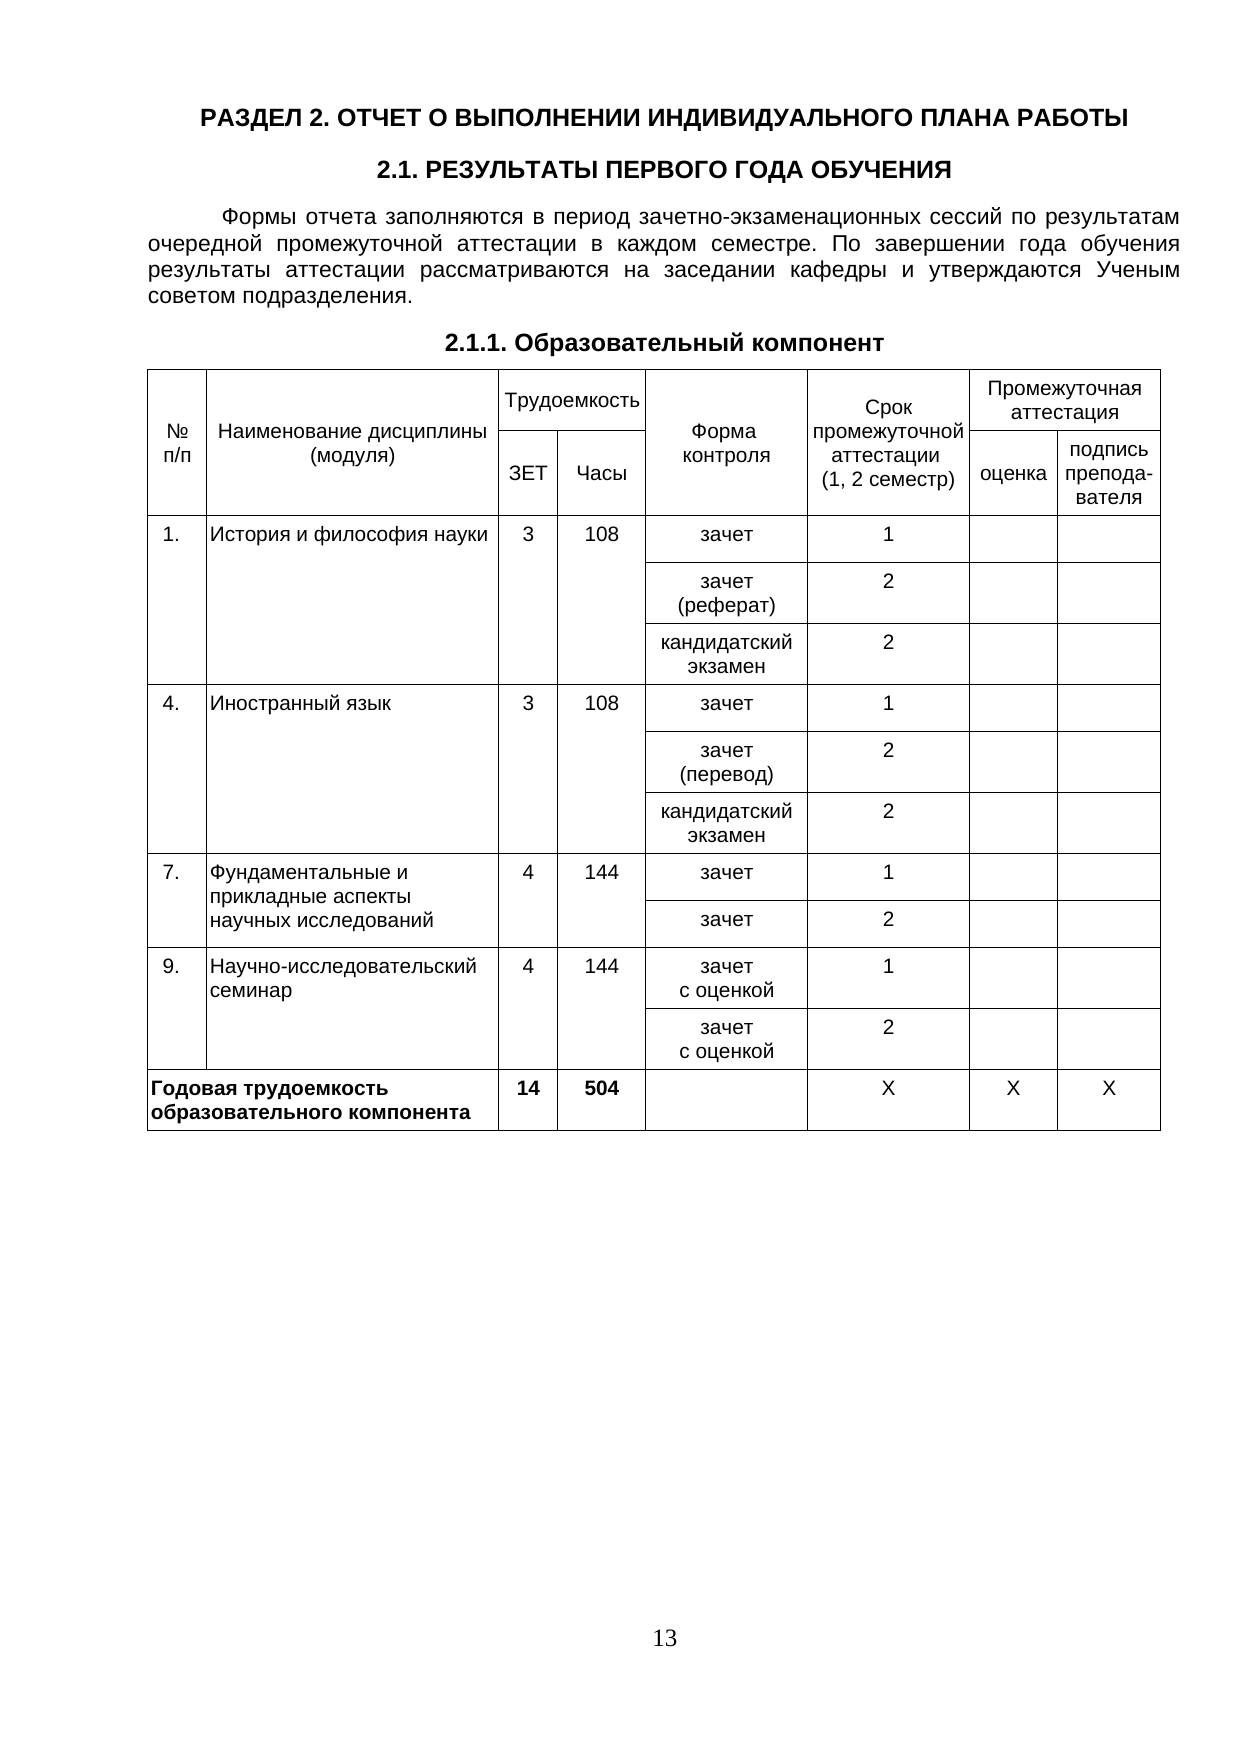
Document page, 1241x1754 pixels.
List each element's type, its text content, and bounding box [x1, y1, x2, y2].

table_cell зачет [646, 854, 807, 900]
table_cell 4 [499, 854, 557, 947]
table_cell 1 [808, 516, 969, 562]
table_cell 1 [808, 685, 969, 731]
table_cell [970, 624, 1057, 684]
table_cell [148, 948, 206, 1069]
table_cell зачет с оценкой [646, 948, 807, 1008]
text РАЗДЕЛ 2. ОТЧЕТ О ВЫПОЛНЕНИИ ИНДИВИДУАЛЬНОГО ПЛАНА РАБОТЫ [148, 103, 1181, 131]
table_cell [970, 793, 1057, 853]
table_cell [1058, 685, 1160, 731]
table_cell 2 [808, 732, 969, 792]
table_cell Иностранный язык [207, 685, 498, 853]
table_cell зачет [646, 516, 807, 562]
table_cell Научно-исследовательский семинар [207, 948, 498, 1069]
table_cell История и философия науки [207, 516, 498, 684]
table_cell [970, 563, 1057, 623]
table_cell [970, 732, 1057, 792]
table_cell 108 [558, 516, 645, 684]
table_cell зачет (перевод) [646, 732, 807, 792]
table_cell 144 [558, 948, 645, 1069]
table_cell кандидатский экзамен [646, 624, 807, 684]
table_cell 3 [499, 685, 557, 853]
text 2.1.1. Образовательный компонент [148, 328, 1181, 357]
table_header Промежуточная аттестация [970, 370, 1160, 430]
table_cell 14 [499, 1070, 557, 1130]
table_header Наименование дисциплины (модуля) [207, 370, 498, 515]
table_cell Годовая трудоемкость образовательного компонента [148, 1070, 498, 1130]
table_cell 2 [808, 624, 969, 684]
table_cell 2 [808, 1009, 969, 1069]
table_cell Х [808, 1070, 969, 1130]
table_cell [1058, 516, 1160, 562]
table_cell [970, 948, 1057, 1008]
table_cell [1058, 901, 1160, 947]
table_cell [970, 516, 1057, 562]
table_cell 1 [808, 854, 969, 900]
text Формы отчета заполняются в период зачетно-экзаменационных сессий по результатам очередной промежуточной аттестации в каждом семестре. По завершении года обучения результаты аттестации рассматриваются на заседании кафедры и утверждаются Ученым советом подразделения. [148, 203, 1181, 309]
table_cell 108 [558, 685, 645, 853]
table_cell 144 [558, 854, 645, 947]
table_cell зачет [646, 685, 807, 731]
table_cell зачет с оценкой [646, 1009, 807, 1069]
table_cell [970, 685, 1057, 731]
table_cell 504 [558, 1070, 645, 1130]
table_cell [1058, 1009, 1160, 1069]
table_cell [1058, 948, 1160, 1008]
table_cell Х [970, 1070, 1057, 1130]
table_cell 4 [499, 948, 557, 1069]
table_cell 2 [808, 901, 969, 947]
table_cell зачет (реферат) [646, 563, 807, 623]
table_cell [970, 1009, 1057, 1069]
table_cell [148, 854, 206, 947]
table_cell кандидатский экзамен [646, 793, 807, 853]
table_cell подпись препода-вателя [1058, 431, 1160, 515]
table_header Трудоемкость [499, 370, 645, 430]
table_cell ЗЕТ [499, 431, 557, 515]
table_cell [148, 516, 206, 684]
table_cell [1058, 732, 1160, 792]
table_cell [1058, 563, 1160, 623]
table_cell 2 [808, 563, 969, 623]
table_cell 2 [808, 793, 969, 853]
text 2.1. РЕЗУЛЬТАТЫ ПЕРВОГО ГОДА ОБУЧЕНИЯ [148, 155, 1181, 184]
table_cell зачет [646, 901, 807, 947]
table_cell 3 [499, 516, 557, 684]
table_cell [1058, 624, 1160, 684]
table_cell Х [1058, 1070, 1160, 1130]
table_cell [1058, 854, 1160, 900]
table_header № п/п [148, 370, 206, 515]
table_cell [148, 685, 206, 853]
table_cell [1058, 793, 1160, 853]
table_cell 1 [808, 948, 969, 1008]
table_cell [646, 1070, 807, 1130]
table_cell Часы [558, 431, 645, 515]
table_cell [970, 901, 1057, 947]
table_header Срок промежуточной аттестации (1, 2 семестр) [808, 370, 969, 515]
table_cell оценка [970, 431, 1057, 515]
table_header Форма контроля [646, 370, 807, 515]
table_cell Фундаментальные и прикладные аспекты научных исследований [207, 854, 498, 947]
table_cell [970, 854, 1057, 900]
